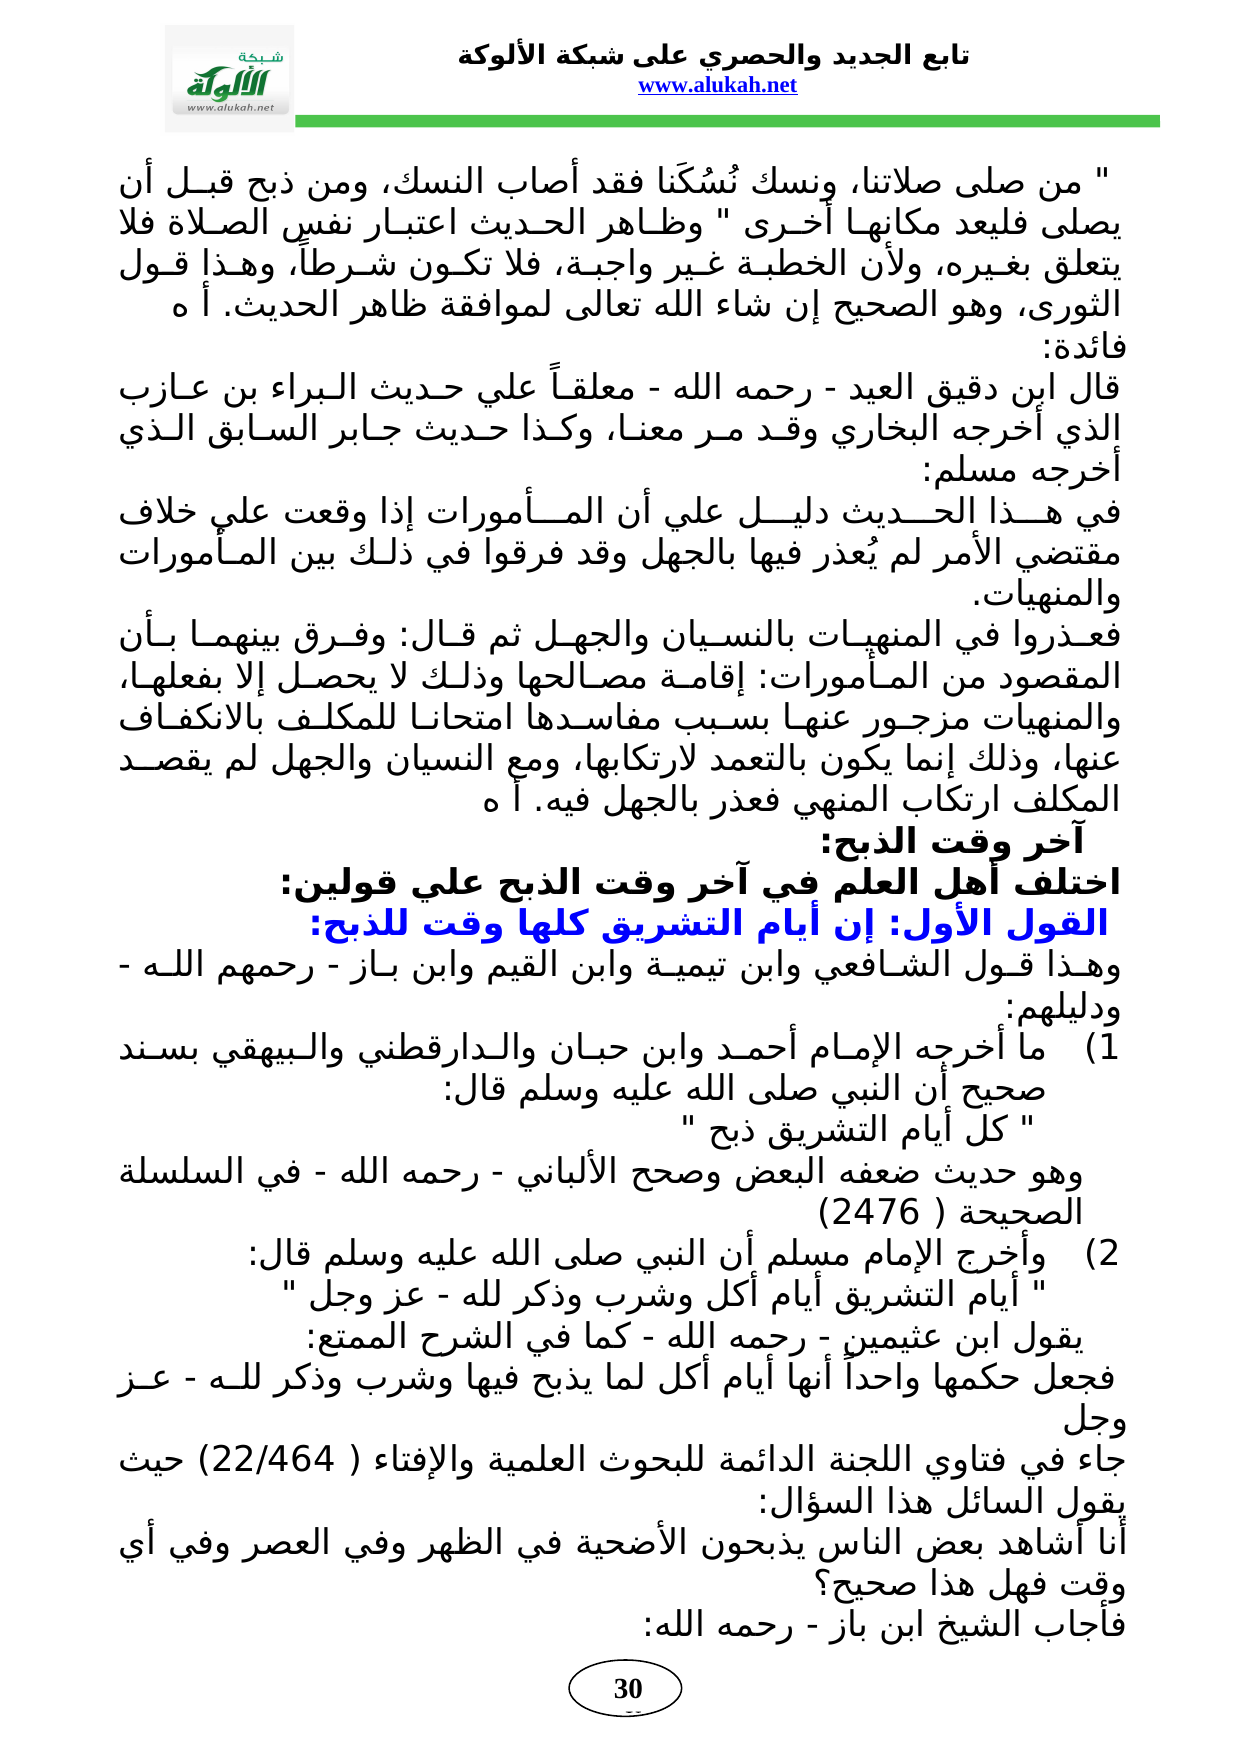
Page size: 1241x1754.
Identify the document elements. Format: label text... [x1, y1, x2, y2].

text " كل أيام التشريق ذبح " [118, 1109, 1047, 1150]
text فأجاب الشيخ ابن باز - رحمه الله: [118, 1604, 1128, 1645]
text قال ابن دقيق العيد - رحمه الله - معلقاً علي حديث البراء بن عازب الذي أخرجه البخاري وقد مر معنا، وكذا حديث جابر السابق الذي أخرجه مسلم: [118, 366, 1122, 490]
text جاء في فتاوي اللجنة الدائمة للبحوث العلمية والإفتاء ( 22/464) حيث يقول السائل هذا السؤال: [118, 1439, 1128, 1521]
text القول الأول: إن أيام التشريق كلها وقت للذبح: [118, 903, 1122, 944]
text اختلف أهل العلم في آخر وقت الذبح علي قولين: [118, 861, 1122, 903]
list وأخرج الإمام مسلم أن النبي صلى الله عليه وسلم قال: [118, 1233, 1084, 1274]
text وهذا قول الشافعي وابن تيمية وابن القيم وابن باز - رحمهم الله - ودليلهم: [118, 944, 1122, 1026]
text فعذروا في المنهيات بالنسيان والجهل ثم قال: وفرق بينهما بأن المقصود من المأمورات: إقامة مصالحها وذلك لا يحصل إلا بفعلها، والمنهيات مزجور عنها بسبب مفاسدها امتحانا للمكلف بالانكفاف عنها، وذلك إنما يكون بالتعمد لارتكابها، ومع النسيان والجهل لم يقصد المكلف ارتكاب المنهي فعذر بالجهل فيه. أ ه [118, 614, 1122, 820]
text يقول ابن عثيمين - رحمه الله - كما في الشرح الممتع: [118, 1315, 1084, 1356]
text " من صلى صلاتنا، ونسك نُسُكَنا فقد أصاب النسك، ومن ذبح قبل أن يصلى فليعد مكانها أخرى " وظاهر الحديث اعتبار نفس الصلاة فلا يتعلق بغيره، ولأن الخطبة غير واجبة، فلا تكون شرطاً، وهذا قول الثورى، وهو الصحيح إن شاء الله تعالى لموافقة ظاهر الحديث. أ ه [118, 160, 1122, 325]
text آخر وقت الذبح: [118, 820, 1085, 861]
text " أيام التشريق أيام أكل وشرب وذكر لله - عز وجل " [118, 1274, 1047, 1315]
text فجعل حكمها واحداً أنها أيام أكل لما يذبح فيها وشرب وذكر لله - عز وجل [118, 1356, 1128, 1439]
list ما أخرجه الإمام أحمد وابن حبان والدارقطني والبيهقي بسند صحيح أن النبي صلى الله عليه وسلم قال: [118, 1026, 1084, 1109]
text فائدة: [118, 325, 1128, 366]
text أنا أشاهد بعض الناس يذبحون الأضحية في الظهر وفي العصر وفي أي وقت فهل هذا صحيح؟ [118, 1521, 1128, 1604]
text وهو حديث ضعفه البعض وصحح الألباني - رحمه الله - في السلسلة الصحيحة ( 2476) [118, 1150, 1084, 1233]
text في هذا الحديث دليل علي أن المأمورات إذا وقعت علي خلاف مقتضي الأمر لم يُعذر فيها بالجهل وقد فرقوا في ذلك بين المأمورات والمنهيات. [118, 490, 1122, 614]
